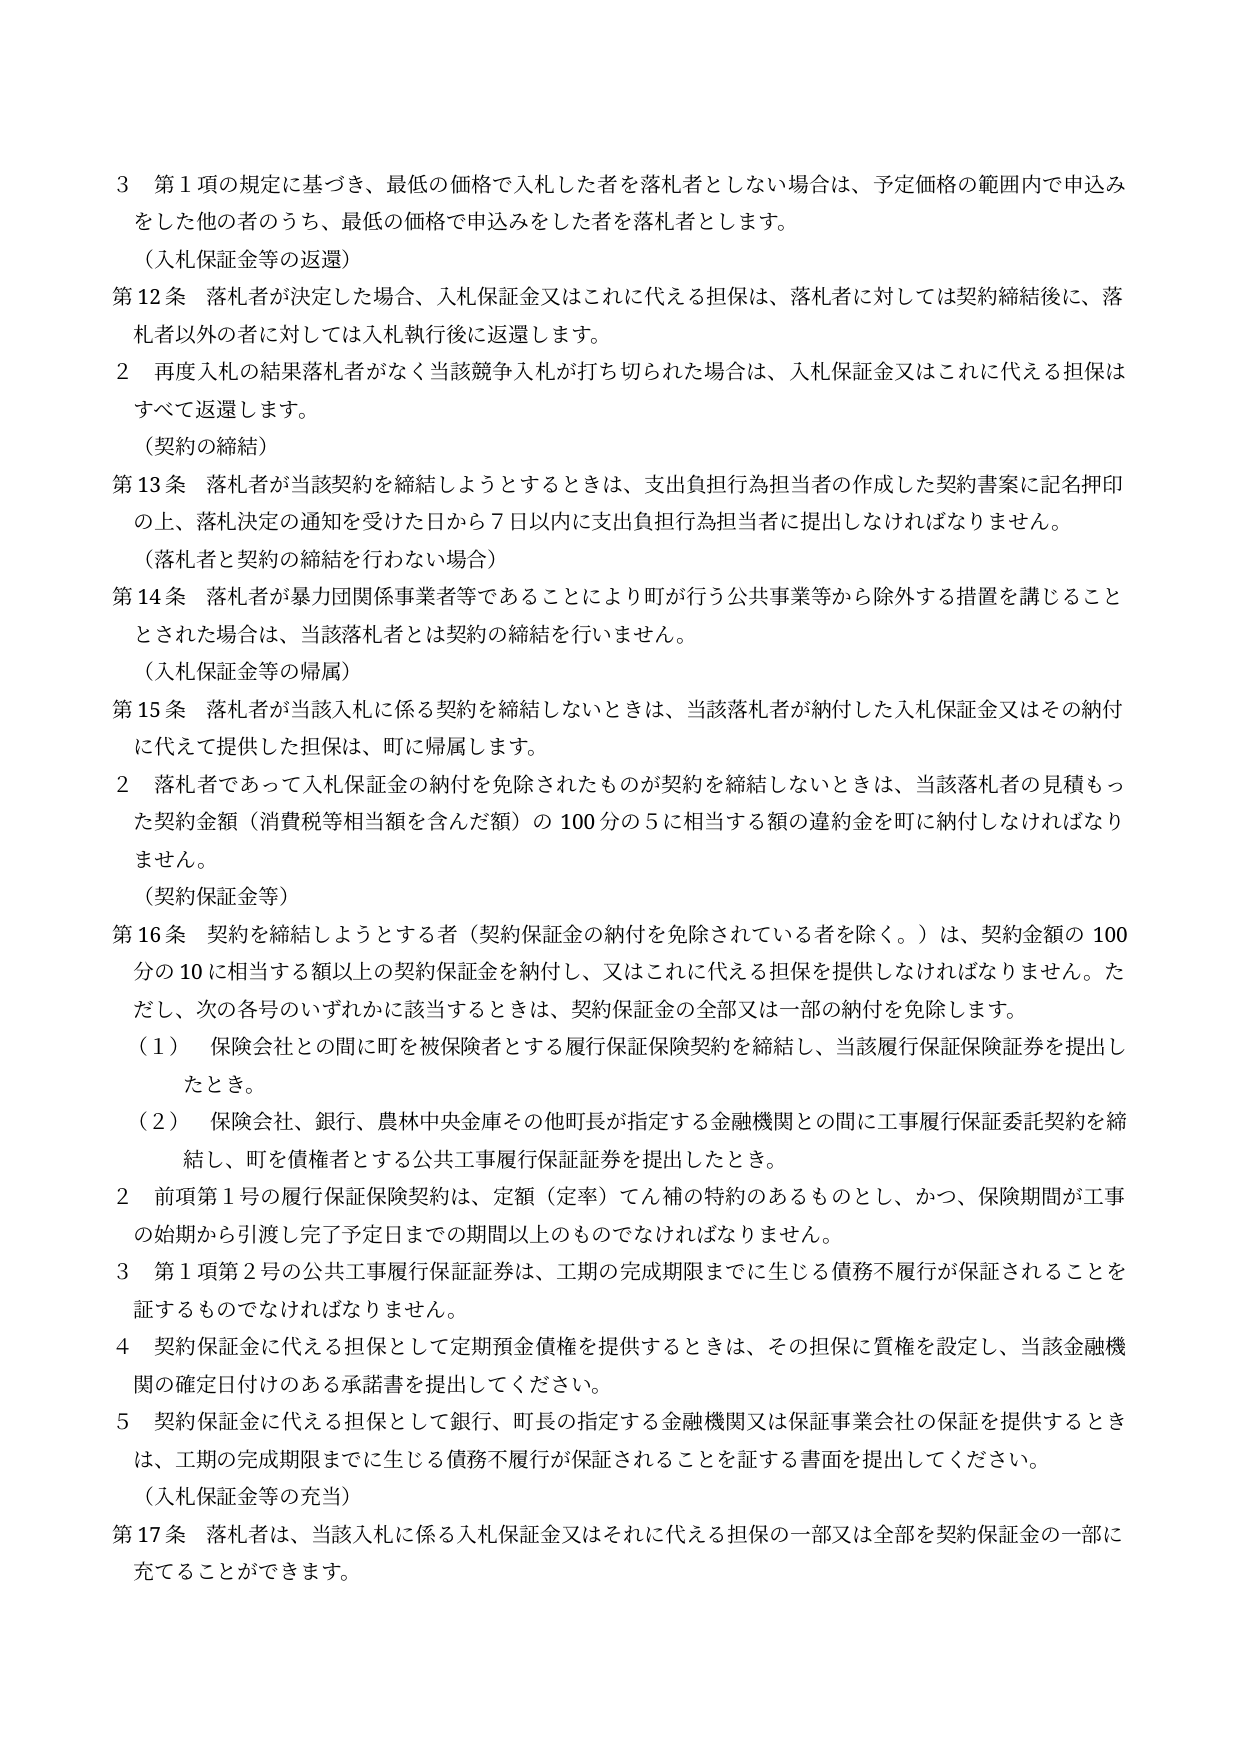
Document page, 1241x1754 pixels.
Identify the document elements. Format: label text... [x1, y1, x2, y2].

text （１） 保険会社との間に町を被保険者とする履行保証保険契約を締結し、当該履行保証保険証券を提出したとき。 [127, 1027, 1128, 1102]
text ５ 契約保証金に代える担保として銀行、町長の指定する金融機関又は保証事業会社の保証を提供するときは、工期の完成期限までに生じる債務不履行が保証されることを証する書面を提出してください。 [112, 1402, 1128, 1477]
text （契約保証金等） [112, 877, 1128, 914]
text （落札者と契約の締結を行わない場合） [112, 539, 1128, 577]
text ２ 前項第１号の履行保証保険契約は、定額（定率）てん補の特約のあるものとし、かつ、保険期間が工事の始期から引渡し完了予定日までの期間以上のものでなければなりません。 [112, 1177, 1128, 1252]
text ４ 契約保証金に代える担保として定期預金債権を提供するときは、その担保に質権を設定し、当該金融機関の確定日付けのある承諾書を提出してください。 [112, 1327, 1128, 1402]
text 第16条 契約を締結しようとする者（契約保証金の納付を免除されている者を除く。）は、契約金額の100分の10に相当する額以上の契約保証金を納付し、又はこれに代える担保を提供しなければなりません。ただし、次の各号のいずれかに該当するときは、契約保証金の全部又は一部の納付を免除します。 [112, 914, 1128, 1027]
text 第15条 落札者が当該入札に係る契約を締結しないときは、当該落札者が納付した入札保証金又はその納付に代えて提供した担保は、町に帰属します。 [112, 689, 1128, 764]
text ３ 第１項第２号の公共工事履行保証証券は、工期の完成期限までに生じる債務不履行が保証されることを証するものでなければなりません。 [112, 1252, 1128, 1327]
text （入札保証金等の帰属） [112, 652, 1128, 689]
text 第17条 落札者は、当該入札に係る入札保証金又はそれに代える担保の一部又は全部を契約保証金の一部に充てることができます。 [112, 1514, 1128, 1589]
text （契約の締結） [112, 427, 1128, 464]
text ２ 落札者であって入札保証金の納付を免除されたものが契約を締結しないときは、当該落札者の見積もった契約金額（消費税等相当額を含んだ額）の100分の５に相当する額の違約金を町に納付しなければなりません。 [112, 764, 1128, 877]
text ２ 再度入札の結果落札者がなく当該競争入札が打ち切られた場合は、入札保証金又はこれに代える担保はすべて返還します。 [112, 352, 1128, 427]
text （入札保証金等の返還） [112, 239, 1128, 277]
text 第14条 落札者が暴力団関係事業者等であることにより町が行う公共事業等から除外する措置を講じることとされた場合は、当該落札者とは契約の締結を行いません。 [112, 577, 1128, 652]
text 第12条 落札者が決定した場合、入札保証金又はこれに代える担保は、落札者に対しては契約締結後に、落札者以外の者に対しては入札執行後に返還します。 [112, 277, 1128, 352]
text （２） 保険会社、銀行、農林中央金庫その他町長が指定する金融機関との間に工事履行保証委託契約を締結し、町を債権者とする公共工事履行保証証券を提出したとき。 [127, 1102, 1128, 1177]
text ３ 第１項の規定に基づき、最低の価格で入札した者を落札者としない場合は、予定価格の範囲内で申込みをした他の者のうち、最低の価格で申込みをした者を落札者とします。 [112, 164, 1128, 239]
text （入札保証金等の充当） [112, 1477, 1128, 1514]
text 第13条 落札者が当該契約を締結しようとするときは、支出負担行為担当者の作成した契約書案に記名押印の上、落札決定の通知を受けた日から７日以内に支出負担行為担当者に提出しなければなりません。 [112, 464, 1128, 539]
